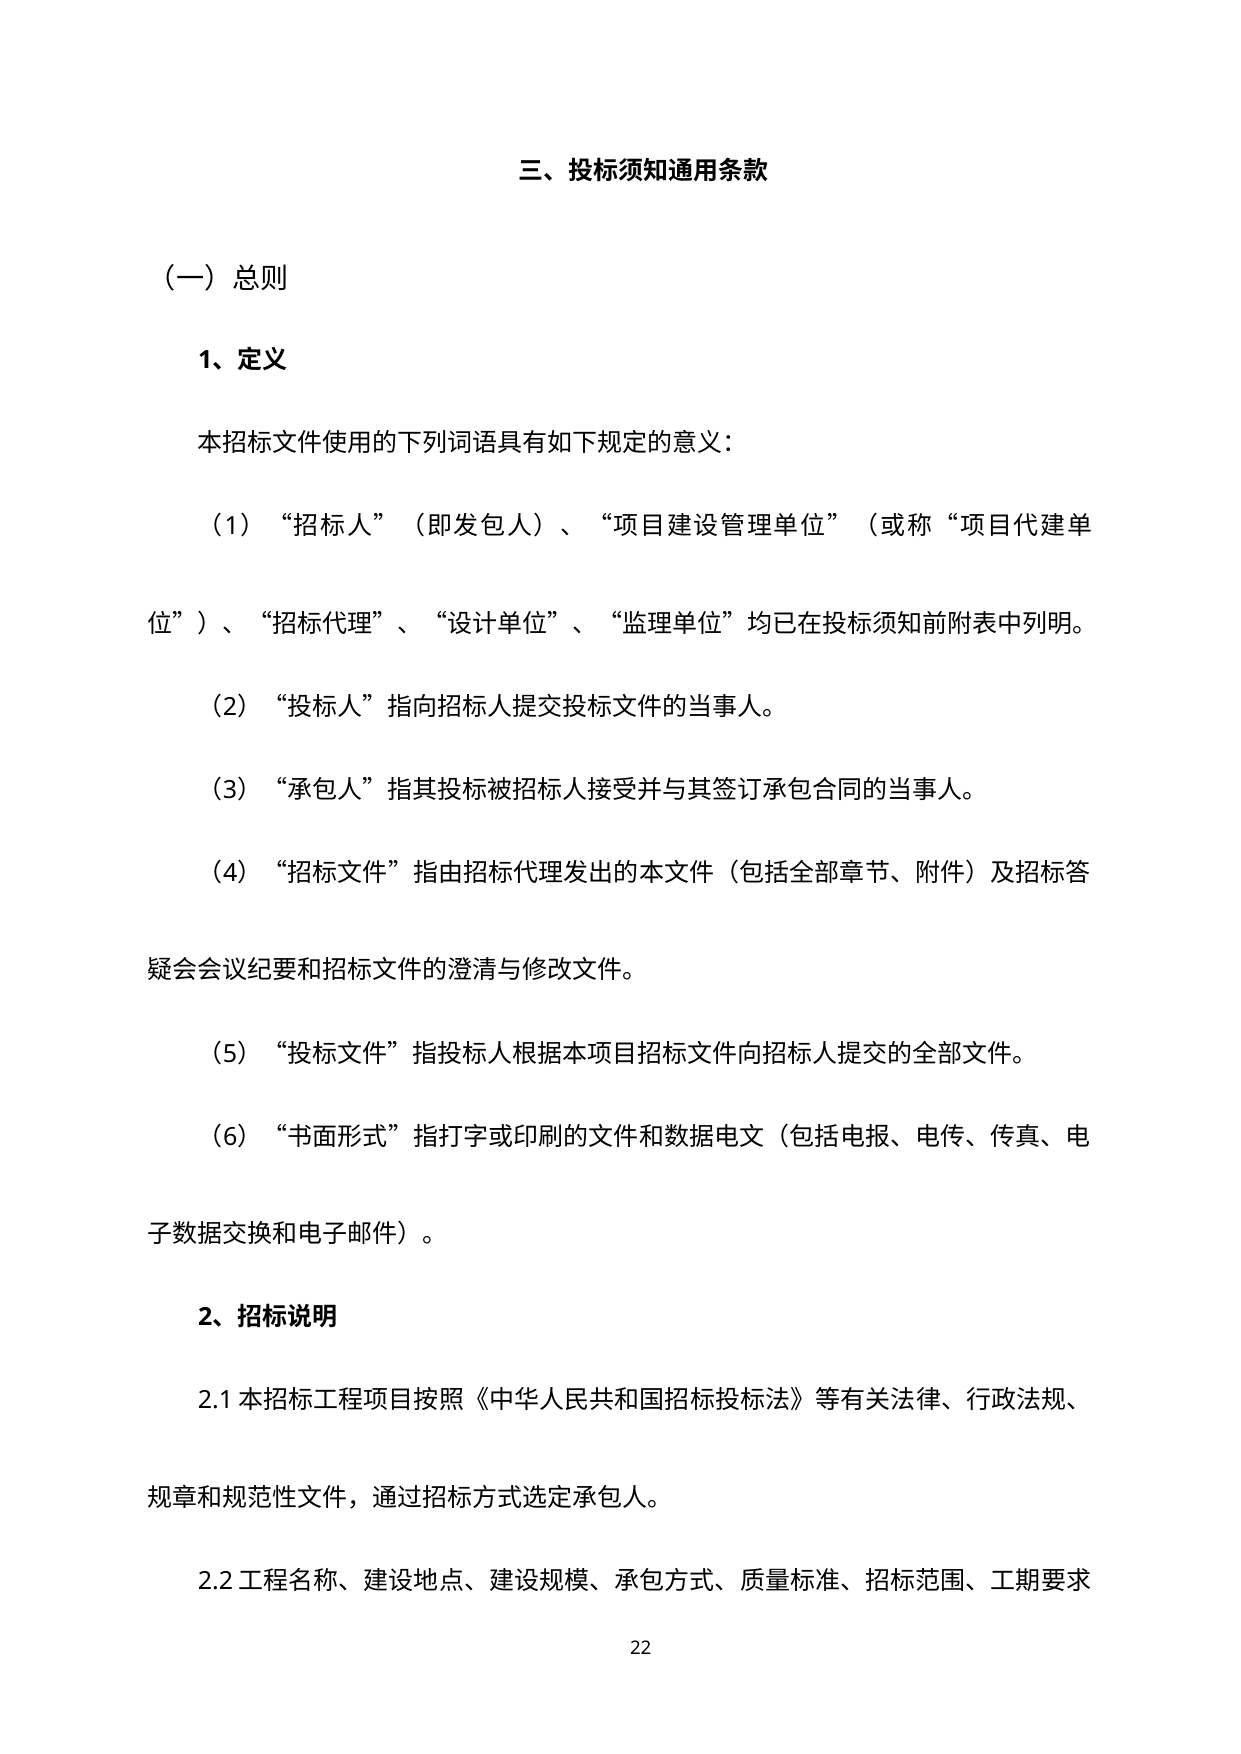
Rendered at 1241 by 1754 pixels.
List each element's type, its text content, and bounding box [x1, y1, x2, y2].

text （3）“承包人”指其投标被招标人接受并与其签订承包合同的当事人。 [148, 755, 1092, 820]
subtitle 三、投标须知通用条款 [195, 136, 1092, 201]
text （1）“招标人”（即发包人）、“项目建设管理单位”（或称“项目代建单位”）、“招标代理”、“设计单位”、“监理单位”均已在投标须知前附表中列明。 [148, 491, 1092, 654]
subtitle （一）总则 [148, 244, 1092, 309]
text 本招标文件使用的下列词语具有如下规定的意义： [148, 408, 1092, 473]
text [148, 1546, 1092, 1611]
text （4）“招标文件”指由招标代理发出的本文件（包括全部章节、附件）及招标答疑会会议纪要和招标文件的澄清与修改文件。 [148, 838, 1092, 1001]
text （2）“投标人”指向招标人提交投标文件的当事人。 [148, 672, 1092, 737]
text 2、招标说明 [148, 1282, 1092, 1347]
text （5）“投标文件”指投标人根据本项目招标文件向招标人提交的全部文件。 [148, 1019, 1092, 1084]
text （6）“书面形式”指打字或印刷的文件和数据电文（包括电报、电传、传真、电子数据交换和电子邮件）。 [148, 1102, 1092, 1264]
text 2.1本招标工程项目按照《中华人民共和国招标投标法》等有关法律、行政法规、规章和规范性文件，通过招标方式选定承包人。 [148, 1366, 1092, 1528]
text 1、定义 [148, 325, 1092, 390]
